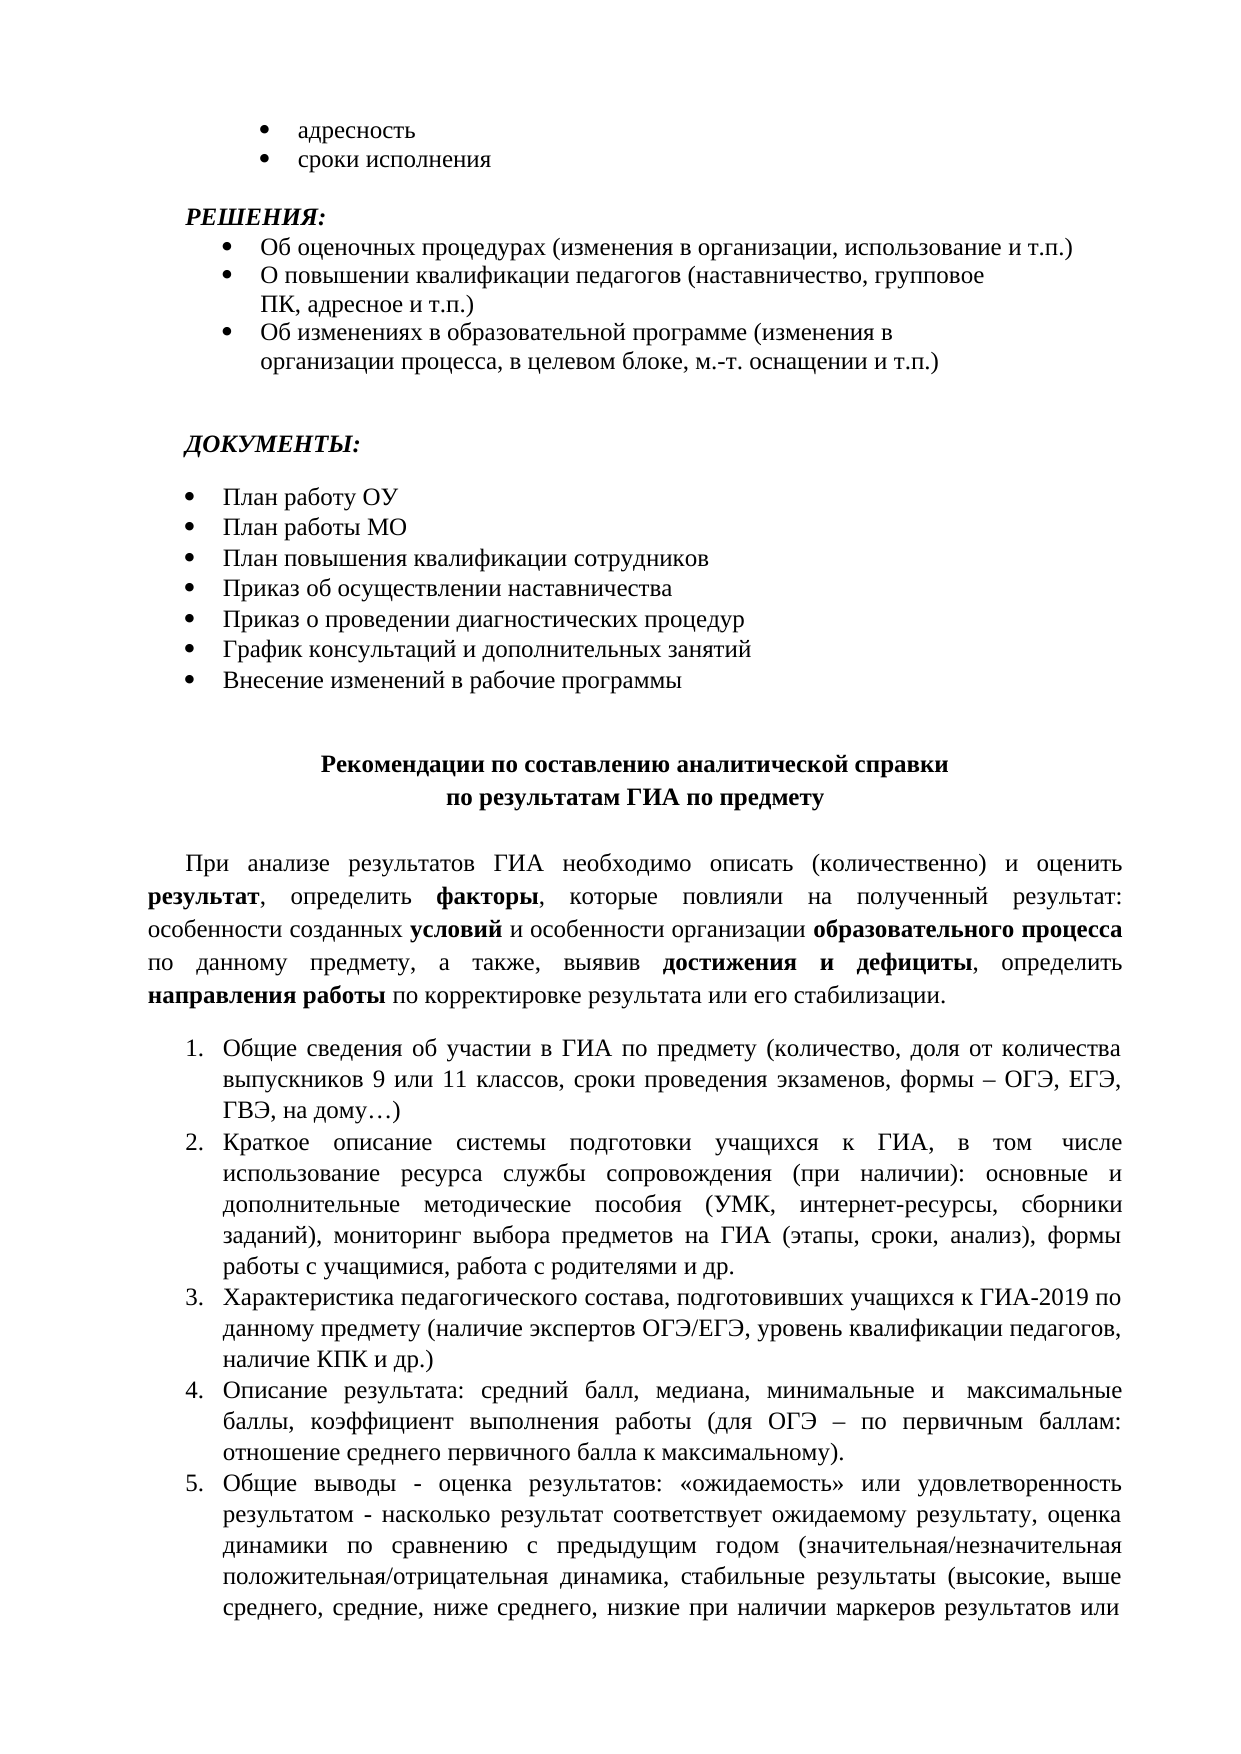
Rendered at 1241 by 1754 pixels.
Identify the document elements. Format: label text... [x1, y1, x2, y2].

list График консультаций и дополнительных занятий [185, 633, 1146, 664]
list Общие сведения об участии в ГИА по предмету (количество, доля от количества выпускников 9 или 11 классов, сроки проведения экзаменов, формы – ОГЭ, ЕГЭ, ГВЭ, на дому…) [185, 1033, 1123, 1124]
list Общие выводы - оценка результатов: «ожидаемость» или удовлетворенность результатом - насколько результат соответствует ожидаемому результату, оценка динамики по сравнению с предыдущим годом (значительная/незначительная положительная/отрицательная динамика, стабильные результаты (высокие, выше среднего, средние, ниже среднего, низкие при наличии маркеров результатов или [185, 1468, 1122, 1621]
list Приказ об осуществлении наставничества [185, 572, 1146, 603]
list Приказ о проведении диагностических процедур [185, 603, 1146, 633]
subtitle ДОКУМЕНТЫ: [185, 429, 1146, 458]
text При анализе результатов ГИА необходимо описать (количественно) и оценить результат, определить факторы, которые повлияли на полученный результат: особенности созданных условий и особенности организации образовательного процесса по данному предмету, а также, выявив достижения и дефициты, определить направления работы по корректировке результата или его стабилизации. [148, 848, 1123, 1008]
list адресность [260, 115, 1146, 144]
list План работу ОУ [185, 482, 1146, 511]
list План работы МО [185, 511, 1146, 542]
list сроки исполнения [260, 144, 1146, 173]
subtitle Рекомендации по составлению аналитической справки по результатам ГИА по предмету [321, 749, 951, 811]
list Описание результата: средний балл, медиана, минимальные и максимальные баллы, коэффициент выполнения работы (для ОГЭ – по первичным баллам: отношение среднего первичного балла к максимальному). [185, 1375, 1122, 1466]
list Характеристика педагогического состава, подготовивших учащихся к ГИА-2019 по данному предмету (наличие экспертов ОГЭ/ЕГЭ, уровень квалификации педагогов, наличие КПК и др.) [185, 1282, 1123, 1373]
list Внесение изменений в рабочие программы [185, 664, 1146, 694]
list План повышения квалификации сотрудников [185, 542, 1146, 572]
list О повышении квалификации педагогов (наставничество, групповое ПК, адресное и т.п.) [223, 261, 1032, 318]
list Краткое описание системы подготовки учащихся к ГИА, в том числе использование ресурса службы сопровождения (при наличии): основные и дополнительные методические пособия (УМК, интернет-ресурсы, сборники заданий), мониторинг выбора предметов на ГИА (этапы, сроки, анализ), формы работы с учащимися, работа с родителями и др. [185, 1127, 1123, 1280]
list Об оценочных процедурах (изменения в организации, использование и т.п.) [223, 231, 1146, 261]
subtitle РЕШЕНИЯ: [185, 202, 1146, 231]
list Об изменениях в образовательной программе (изменения в организации процесса, в целевом блоке, м.-т. оснащении и т.п.) [223, 318, 1033, 374]
